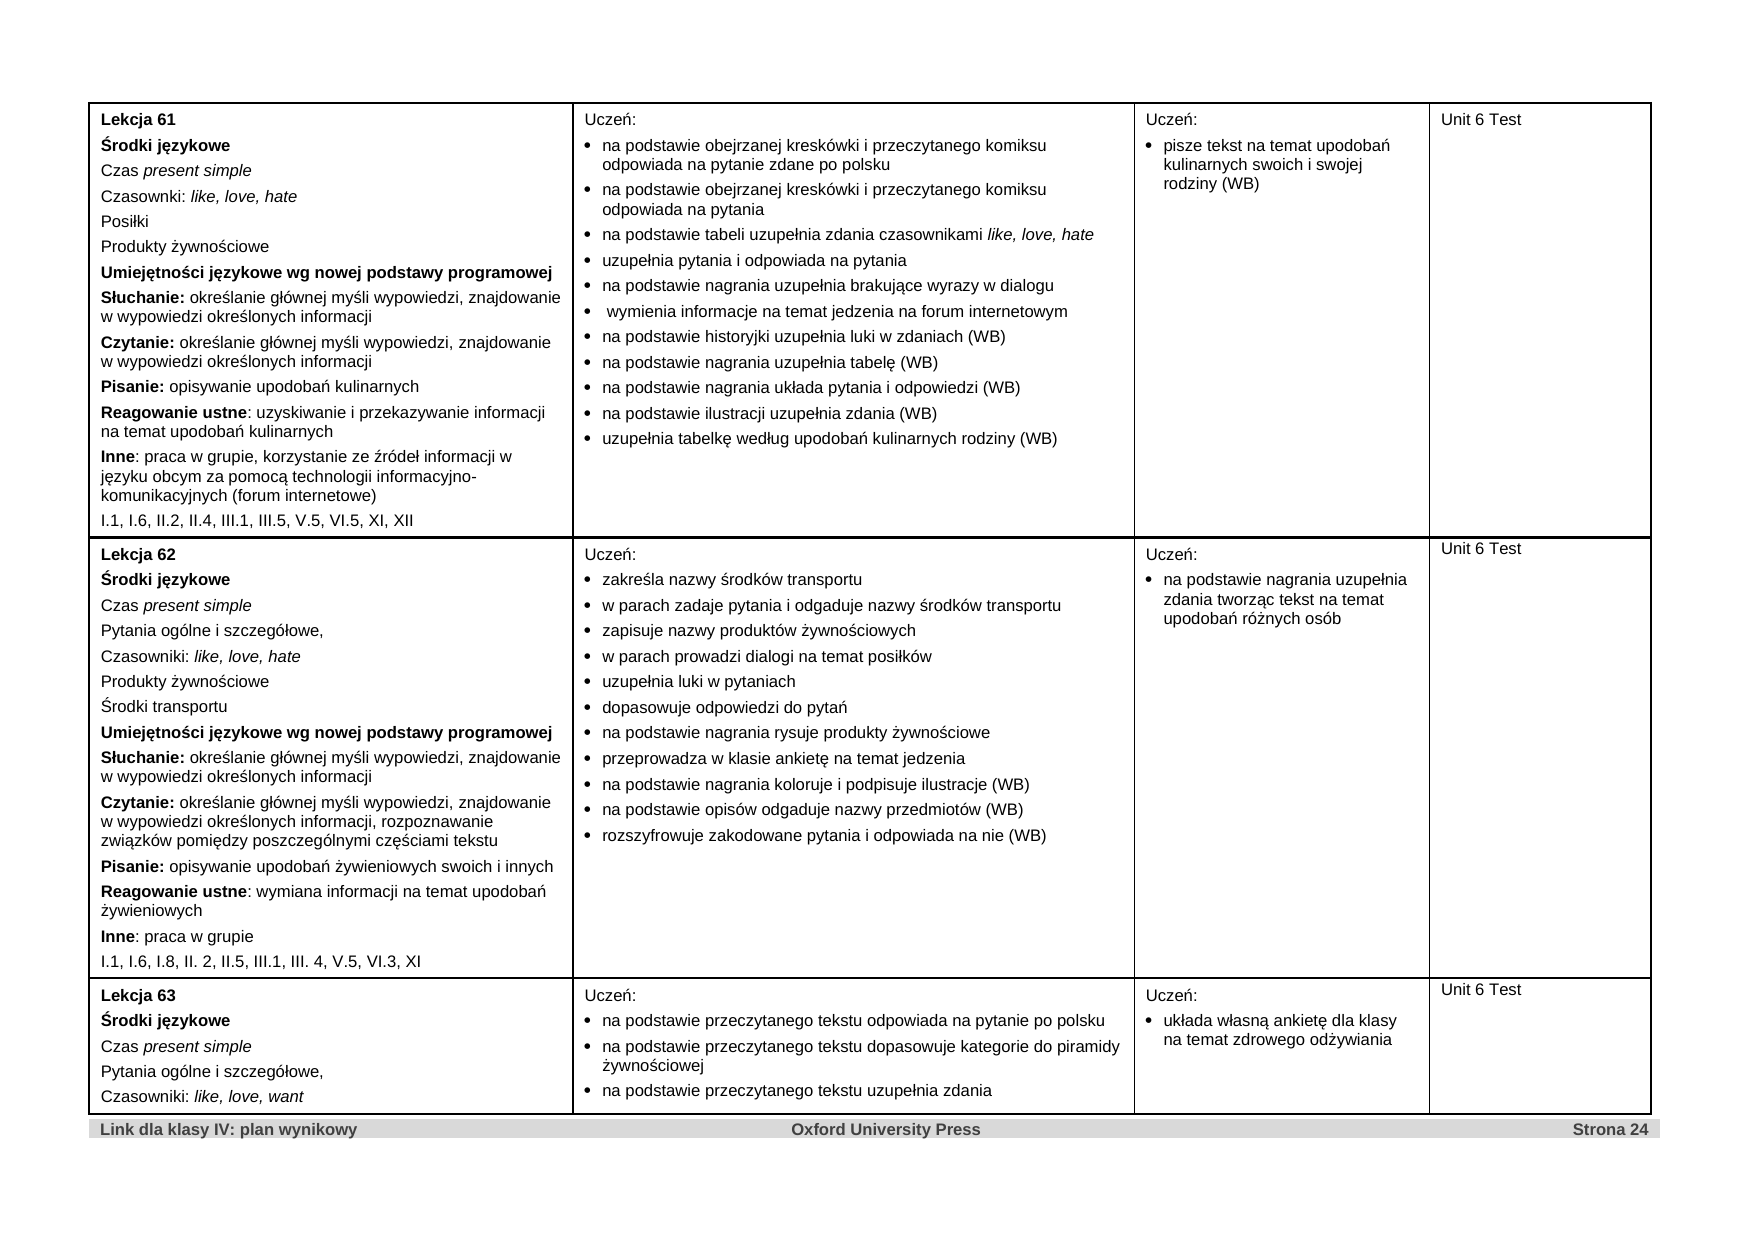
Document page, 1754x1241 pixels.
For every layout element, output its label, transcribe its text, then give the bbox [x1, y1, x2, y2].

table_cell Uczeń: na podstawie obejrzanej kreskówki i przeczytanego komiksu odpowiada na pytanie zdane po polsku na podstawie obejrzanej kreskówki i przeczytanego komiksu odpowiada na pytania na podstawie tabeli uzupełnia zdania czasownikami like, love, hate uzupełnia pytania i odpowiada na pytania na podstawie nagrania uzupełnia brakujące wyrazy w dialogu wymienia informacje na temat jedzenia na forum internetowym na podstawie historyjki uzupełnia luki w zdaniach (WB) na podstawie nagrania uzupełnia tabelę (WB) na podstawie nagrania układa pytania i odpowiedzi (WB) na podstawie ilustracji uzupełnia zdania (WB) uzupełnia tabelkę według upodobań kulinarnych rodziny (WB) [574, 104, 1134, 536]
table_cell Unit 6 Test [1430, 979, 1650, 1113]
table_cell Unit 6 Test [1430, 539, 1650, 977]
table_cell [90, 979, 572, 1113]
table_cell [574, 979, 1134, 1113]
table_cell Unit 6 Test [1430, 104, 1650, 536]
table_cell Uczeń: zakreśla nazwy środków transportu w parach zadaje pytania i odgaduje nazwy środków transportu zapisuje nazwy produktów żywnościowych w parach prowadzi dialogi na temat posiłków uzupełnia luki w pytaniach dopasowuje odpowiedzi do pytań na podstawie nagrania rysuje produkty żywnościowe przeprowadza w klasie ankietę na temat jedzenia na podstawie nagrania koloruje i podpisuje ilustracje (WB) na podstawie opisów odgaduje nazwy przedmiotów (WB) rozszyfrowuje zakodowane pytania i odpowiada na nie (WB) [574, 539, 1134, 977]
table_cell Lekcja 61 Środki językowe Czas present simple Czasownki: like, love, hate Posiłki Produkty żywnościowe Umiejętności językowe wg nowej podstawy programowej Słuchanie: określanie głównej myśli wypowiedzi, znajdowanie w wypowiedzi określonych informacji Czytanie: określanie głównej myśli wypowiedzi, znajdowanie w wypowiedzi określonych informacji Pisanie: opisywanie upodobań kulinarnych Reagowanie ustne: uzyskiwanie i przekazywanie informacji na temat upodobań kulinarnych Inne: praca w grupie, korzystanie ze źródeł informacji w języku obcym za pomocą technologii informacyjno-komunikacyjnych (forum internetowe) I.1, I.6, II.2, II.4, III.1, III.5, V.5, VI.5, XI, XII [90, 104, 572, 536]
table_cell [1135, 979, 1429, 1113]
table_cell Uczeń: pisze tekst na temat upodobań kulinarnych swoich i swojej rodziny (WB) [1135, 104, 1429, 536]
table_cell Uczeń: na podstawie nagrania uzupełnia zdania tworząc tekst na temat upodobań różnych osób [1135, 539, 1429, 977]
table_cell Lekcja 62 Środki językowe Czas present simple Pytania ogólne i szczegółowe, Czasowniki: like, love, hate Produkty żywnościowe Środki transportu Umiejętności językowe wg nowej podstawy programowej Słuchanie: określanie głównej myśli wypowiedzi, znajdowanie w wypowiedzi określonych informacji Czytanie: określanie głównej myśli wypowiedzi, znajdowanie w wypowiedzi określonych informacji, rozpoznawanie związków pomiędzy poszczególnymi częściami tekstu Pisanie: opisywanie upodobań żywieniowych swoich i innych Reagowanie ustne: wymiana informacji na temat upodobań żywieniowych Inne: praca w grupie I.1, I.6, I.8, II. 2, II.5, III.1, III. 4, V.5, VI.3, XI [90, 539, 572, 977]
